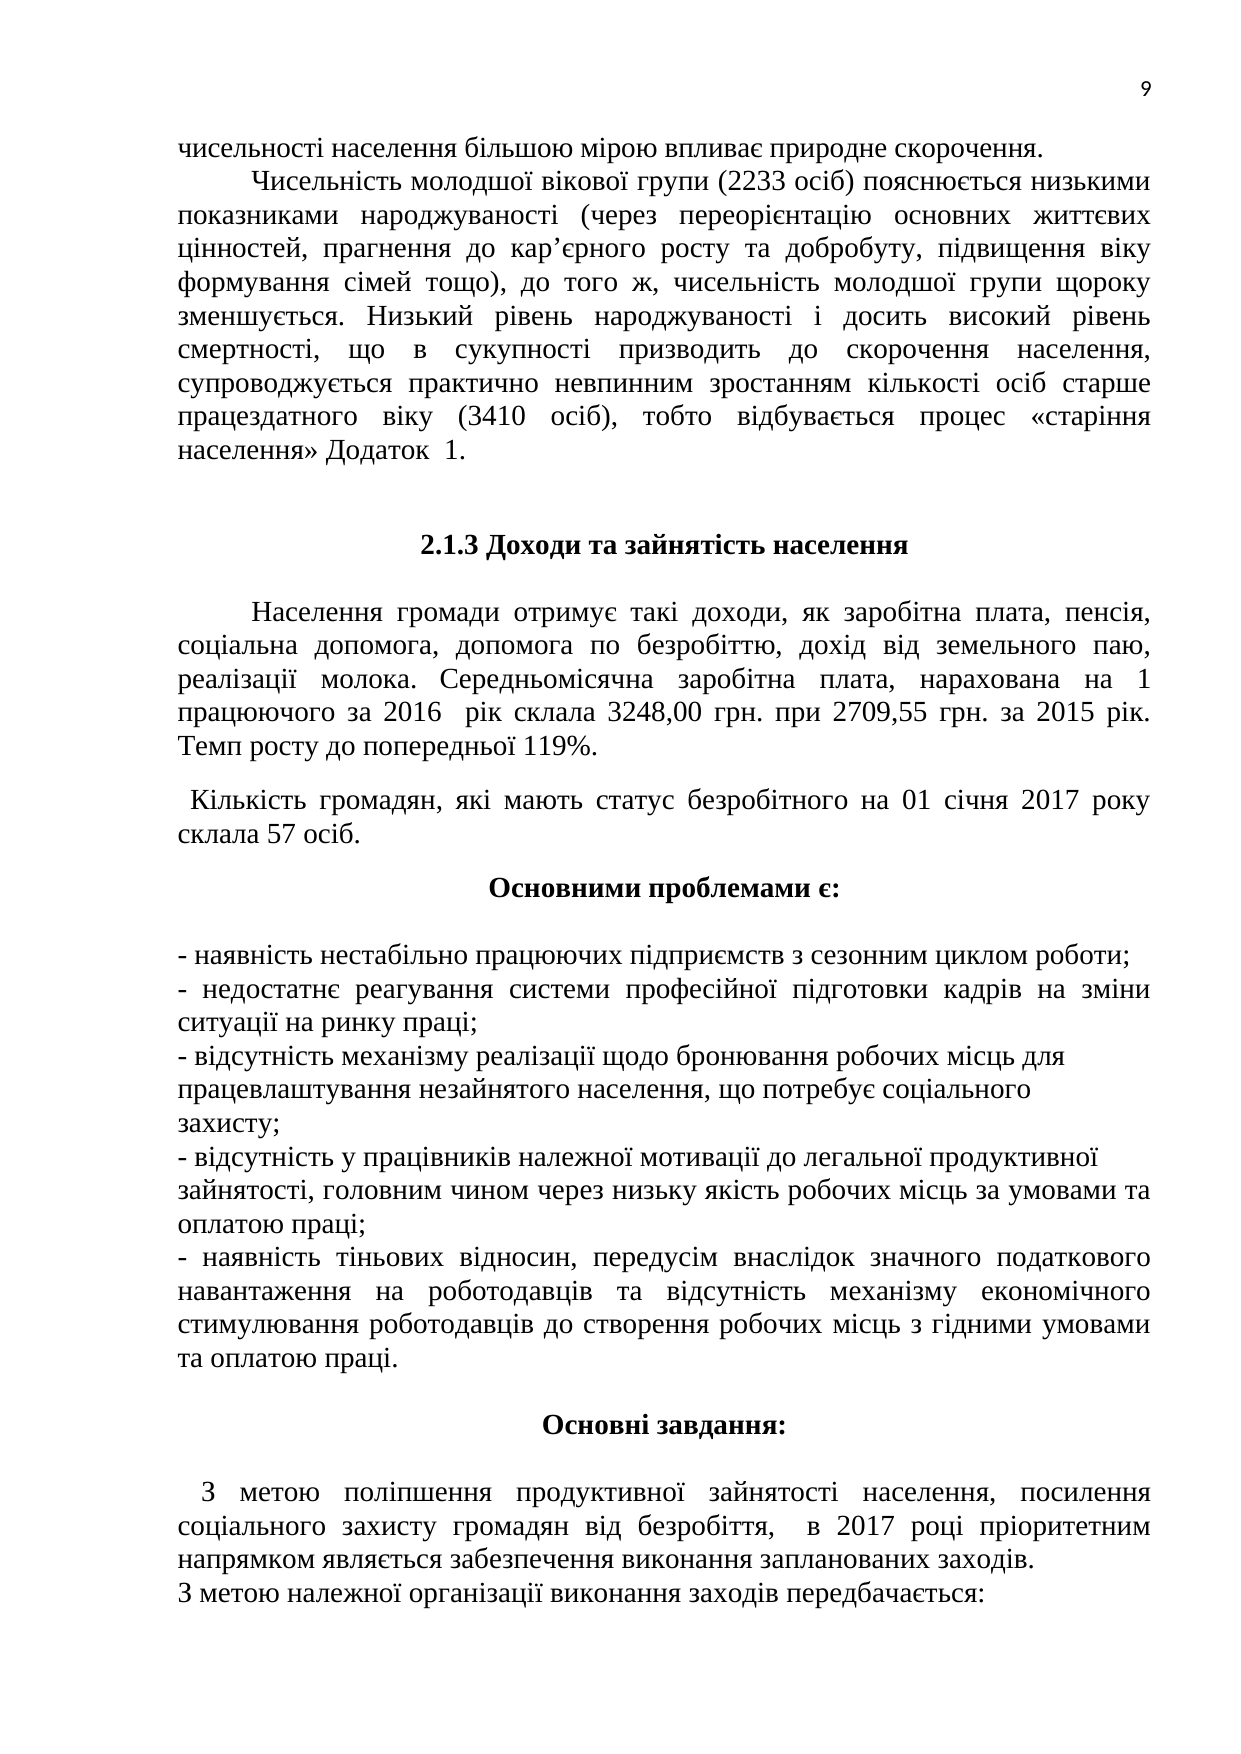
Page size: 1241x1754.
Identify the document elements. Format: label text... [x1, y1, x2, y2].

text Основні завдання: [177, 1407, 1152, 1441]
text Основними проблемами є: [177, 870, 1152, 904]
text 2.1.3 Доходи та зайнятість населення [177, 527, 1152, 560]
text З метою належної організації виконання заходів передбачається: [177, 1575, 1152, 1608]
text - відсутність механізму реалізації щодо бронювання робочих місць для [177, 1038, 1152, 1072]
text Кількість громадян, які мають статус безробітного на 01 січня 2017 року склала 57 осіб. [177, 782, 1152, 849]
text - наявність нестабільно працюючих підприємств з сезонним циклом роботи; [177, 937, 1152, 971]
text Населення громади отримує такі доходи, як заробітна плата, пенсія, соціальна допомога, допомога по безробіттю, дохід від земельного паю, реалізації молока. Середньомісячна заробітна плата, нарахована на 1 працюючого за 2016 рік склала 3248,00 грн. при 2709,55 грн. за 2015 рік. Темп росту до попередньої 119%. [177, 594, 1152, 762]
text З метою поліпшення продуктивної зайнятості населення, посилення соціального захисту громадян від безробіття, в 2017 році пріоритетним напрямком являється забезпечення виконання запланованих заходів. [177, 1474, 1152, 1575]
text - відсутність у працівників належної мотивації до легальної продуктивної [177, 1139, 1152, 1172]
text захисту; [177, 1105, 1152, 1139]
text Чисельність молодшої вікової групи (2233 осіб) пояснюється низькими показниками народжуваності (через переорієнтацію основних життєвих цінностей, прагнення до кар’єрного росту та добробуту, підвищення віку формування сімей тощо), до того ж, чисельність молодшої групи щороку зменшується. Низький рівень народжуваності і досить високий рівень смертності, що в сукупності призводить до скорочення населення, супроводжується практично невпинним зростанням кількості осіб старше працездатного віку (3410 осіб), тобто відбувається процес «старіння населення» Додаток 1. [177, 163, 1152, 465]
text працевлаштування незайнятого населення, що потребує соціального [177, 1072, 1152, 1105]
text - недостатнє реагування системи професійної підготовки кадрів на зміни ситуації на ринку праці; [177, 971, 1152, 1038]
text зайнятості, головним чином через низьку якість робочих місць за умовами та оплатою праці; [177, 1172, 1152, 1239]
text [177, 130, 1152, 163]
text - наявність тіньових відносин, передусім внаслідок значного податкового навантаження на роботодавців та відсутність механізму економічного стимулювання роботодавців до створення робочих місць з гідними умовами та оплатою праці. [177, 1239, 1152, 1373]
